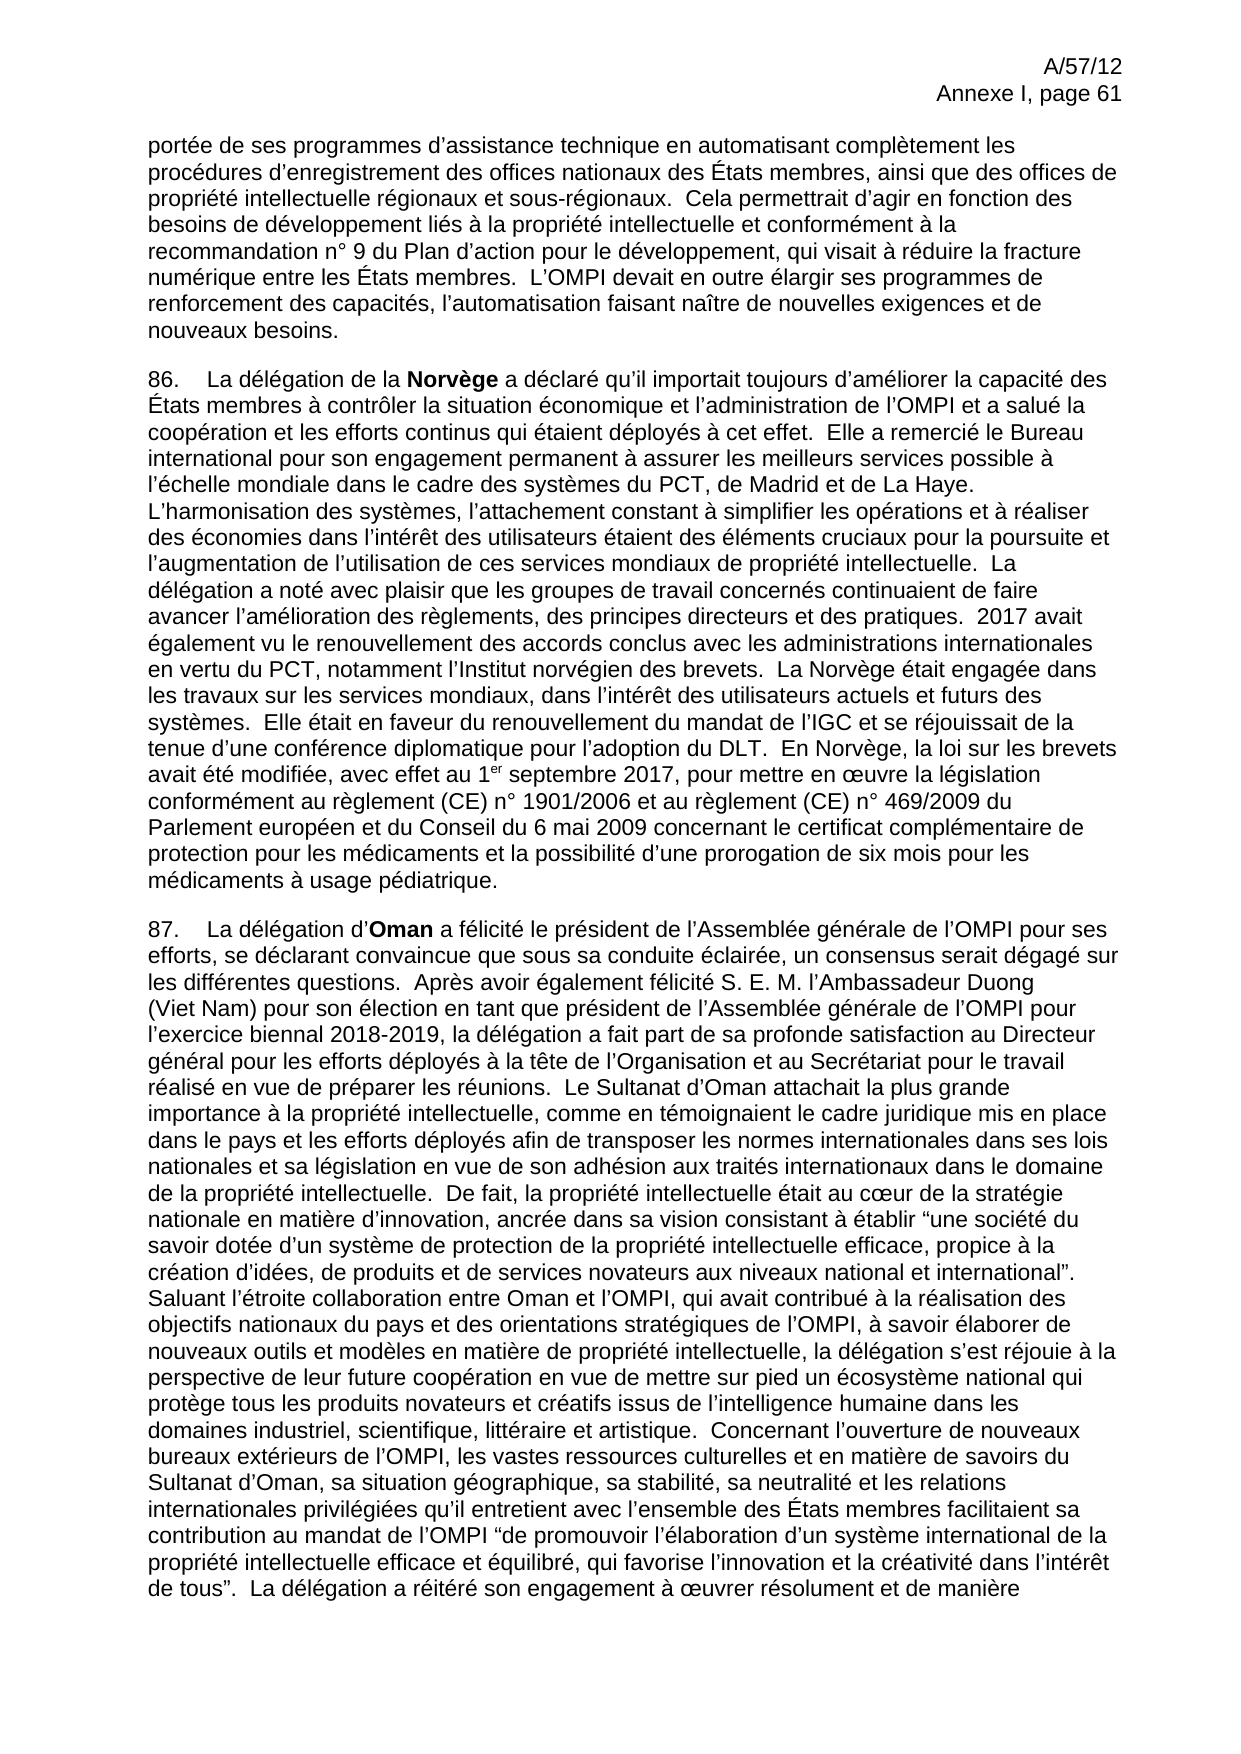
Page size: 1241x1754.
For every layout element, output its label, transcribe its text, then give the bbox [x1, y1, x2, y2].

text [148, 132, 1122, 343]
text La délégation de la Norvège a déclaré qu’il importait toujours d’améliorer la capacité des États membres à contrôler la situation économique et l’administration de l’OMPI et a salué la coopération et les efforts continus qui étaient déployés à cet effet. Elle a remercié le Bureau international pour son engagement permanent à assurer les meilleurs services possible à l’échelle mondiale dans le cadre des systèmes du PCT, de Madrid et de La Haye. L’harmonisation des systèmes, l’attachement constant à simplifier les opérations et à réaliser des économies dans l’intérêt des utilisateurs étaient des éléments cruciaux pour la poursuite et l’augmentation de l’utilisation de ces services mondiaux de propriété intellectuelle. La délégation a noté avec plaisir que les groupes de travail concernés continuaient de faire avancer l’amélioration des règlements, des principes directeurs et des pratiques. 2017 avait également vu le renouvellement des accords conclus avec les administrations internationales en vertu du PCT, notamment l’Institut norvégien des brevets. La Norvège était engagée dans les travaux sur les services mondiaux, dans l’intérêt des utilisateurs actuels et futurs des systèmes. Elle était en faveur du renouvellement du mandat de l’IGC et se réjouissait de la tenue d’une conférence diplomatique pour l’adoption du DLT. En Norvège, la loi sur les brevets avait été modifiée, avec effet au 1er septembre 2017, pour mettre en œuvre la législation conformément au règlement (CE) n° 1901/2006 et au règlement (CE) n° 469/2009 du Parlement européen et du Conseil du 6 mai 2009 concernant le certificat complémentaire de protection pour les médicaments et la possibilité d’une prorogation de six mois pour les médicaments à usage pédiatrique. [148, 366, 1122, 893]
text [148, 916, 1122, 1601]
